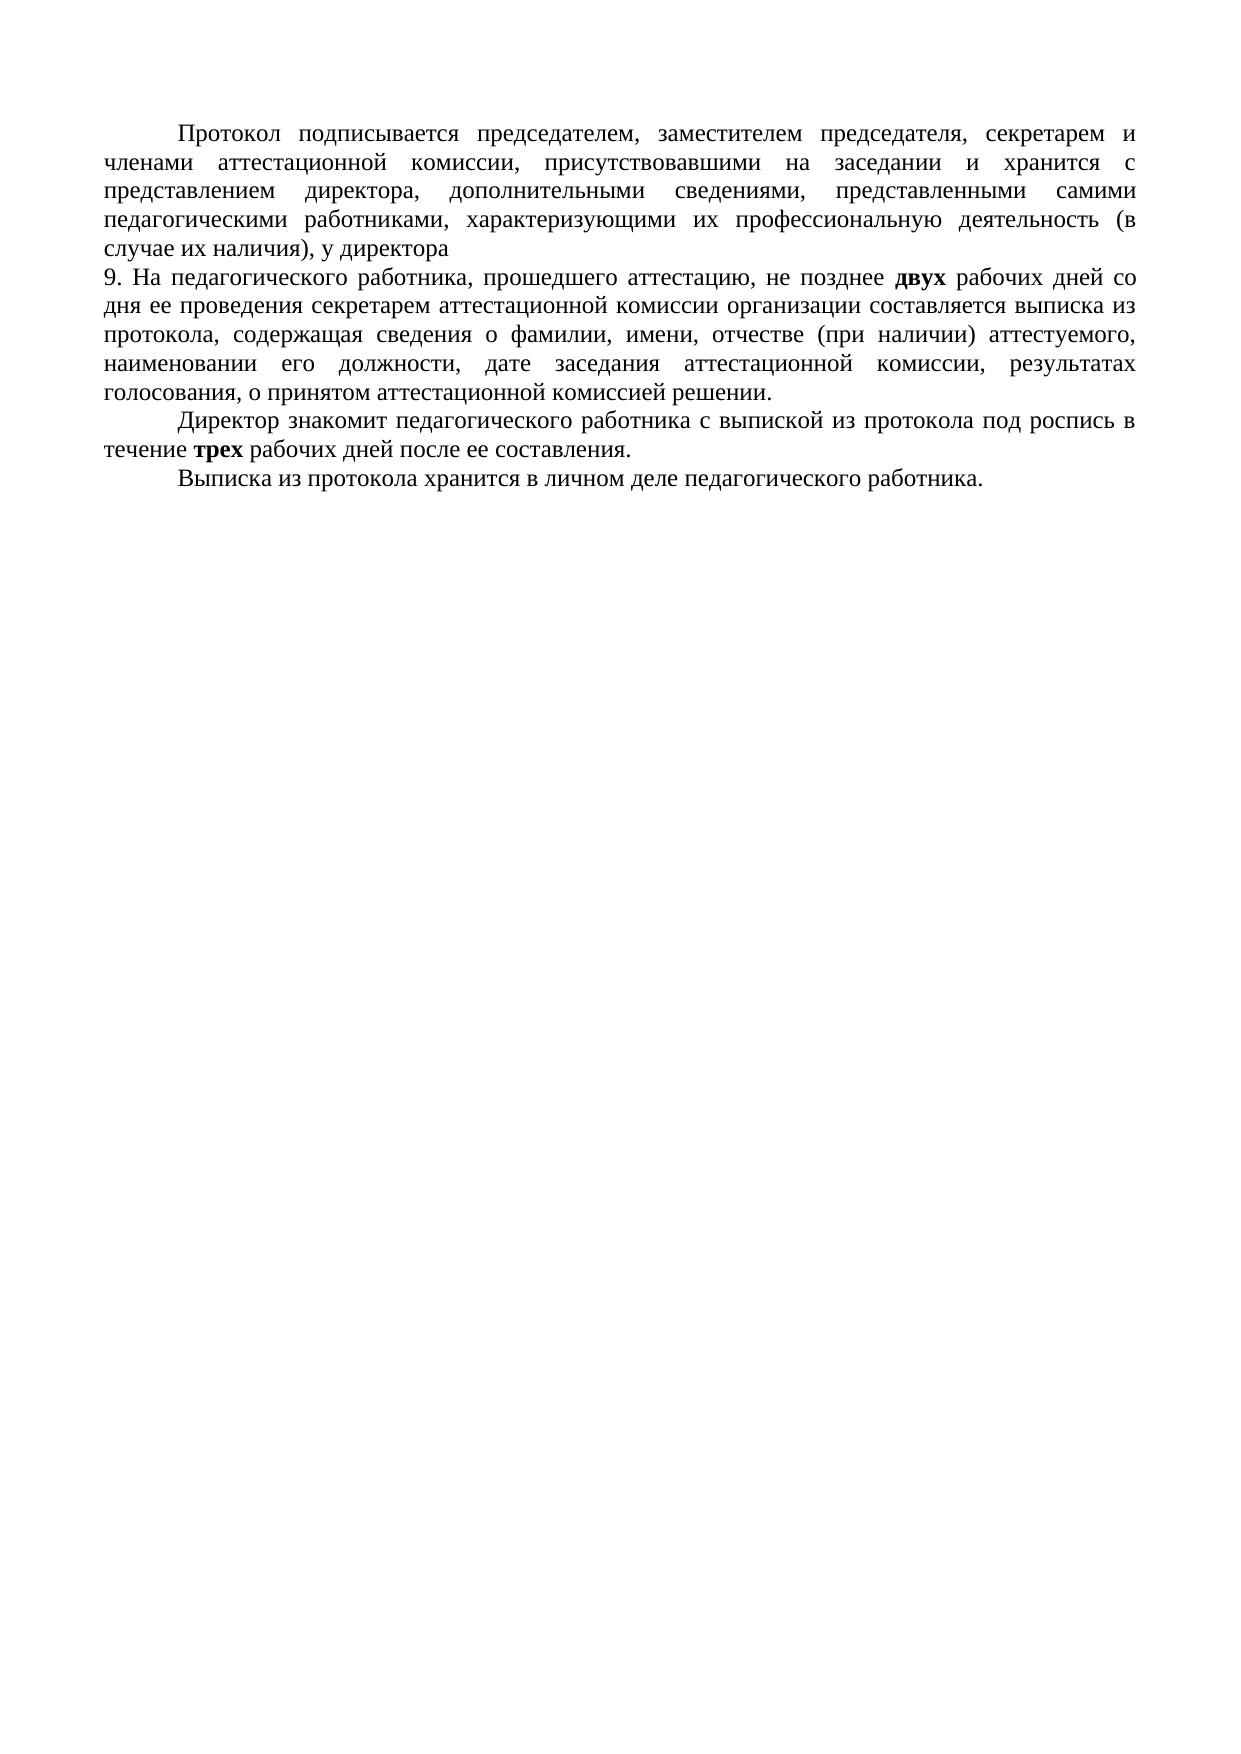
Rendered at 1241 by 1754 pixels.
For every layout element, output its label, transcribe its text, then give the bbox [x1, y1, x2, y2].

text 9. На педагогического работника, прошедшего аттестацию, не позднее двух рабочих дней со дня ее проведения секретарем аттестационной комиссии организации составляется выписка из протокола, содержащая сведения о фамилии, имени, отчестве (при наличии) аттестуемого, наименовании его должности, дате заседания аттестационной комиссии, результатах голосования, о принятом аттестационной комиссией решении. [103, 262, 1137, 406]
text Директор знакомит педагогического работника с выпиской из протокола под роспись в течение трех рабочих дней после ее составления. [103, 406, 1137, 463]
text Выписка из протокола хранится в личном деле педагогического работника. [103, 463, 1137, 492]
text Протокол подписывается председателем, заместителем председателя, секретарем и членами аттестационной комиссии, присутствовавшими на заседании и хранится с представлением директора, дополнительными сведениями, представленными самими педагогическими работниками, характеризующими их профессиональную деятельность (в случае их наличия), у директора [103, 118, 1137, 262]
